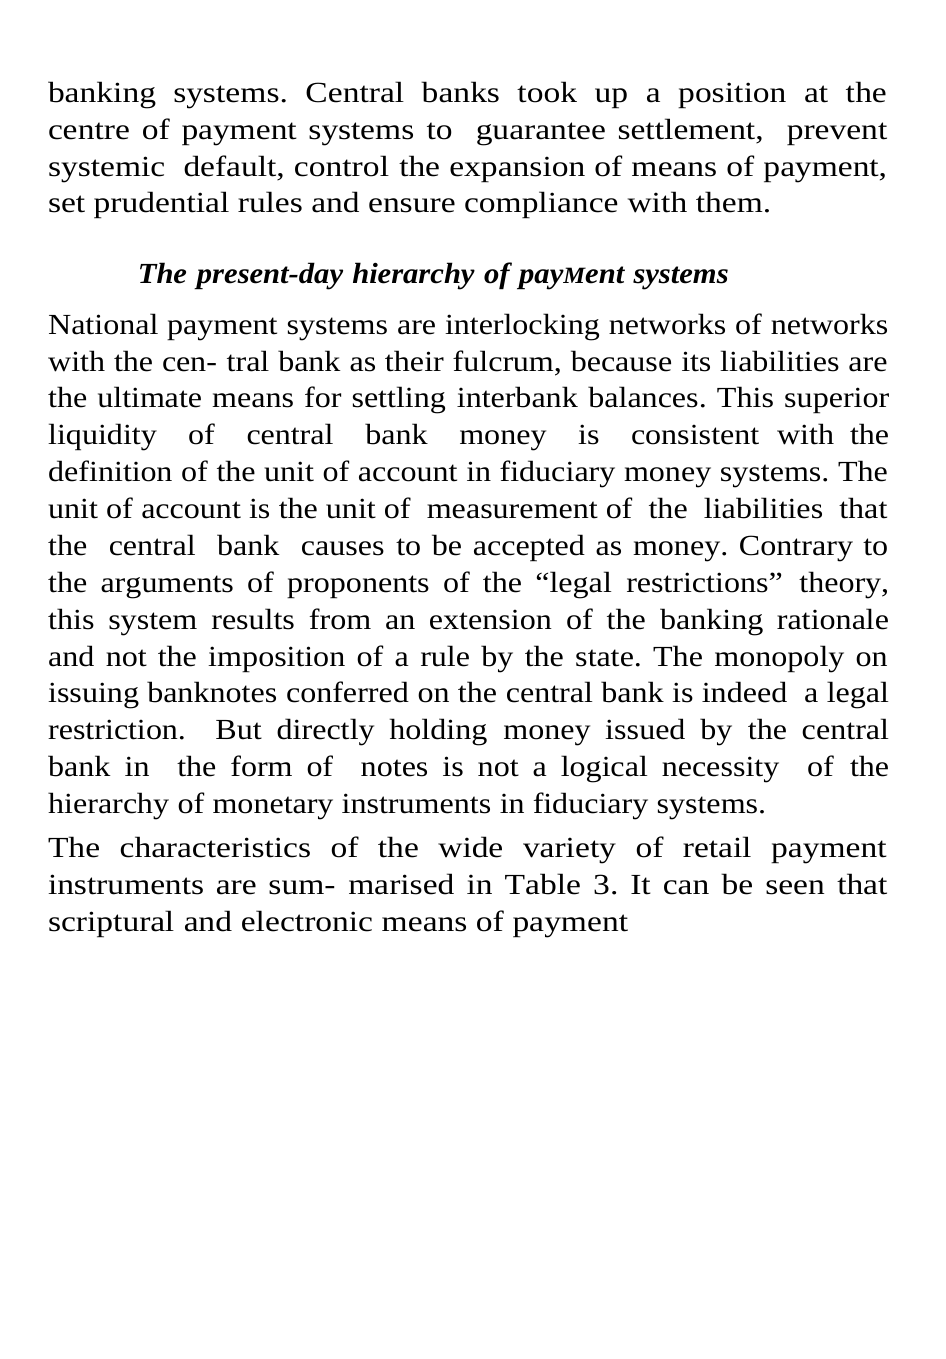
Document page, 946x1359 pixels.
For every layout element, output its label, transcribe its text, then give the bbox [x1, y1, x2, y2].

subtitle The present-day hierarchy of payment systems [138, 256, 902, 290]
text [48, 75, 888, 219]
text The characteristics of the wide variety of retail payment instruments are sum- marised in Table 3. It can be seen that scriptural and electronic means of payment [48, 831, 888, 938]
text National payment systems are interlocking networks of networks with the cen- tral bank as their fulcrum, because its liabilities are the ultimate means for settling interbank balances. This superior liquidity of central bank money is consistent with the definition of the unit of account in fiduciary money systems. The unit of account is the unit of measurement of the liabilities that the central bank causes to be accepted as money. Contrary to the arguments of proponents of the “legal restrictions” theory, this system results from an extension of the banking rationale and not the imposition of a rule by the state. The monopoly on issuing banknotes conferred on the central bank is indeed a legal restriction. But directly holding money issued by the central bank in the form of notes is not a logical necessity of the hierarchy of monetary instruments in fiduciary systems. [48, 307, 889, 820]
